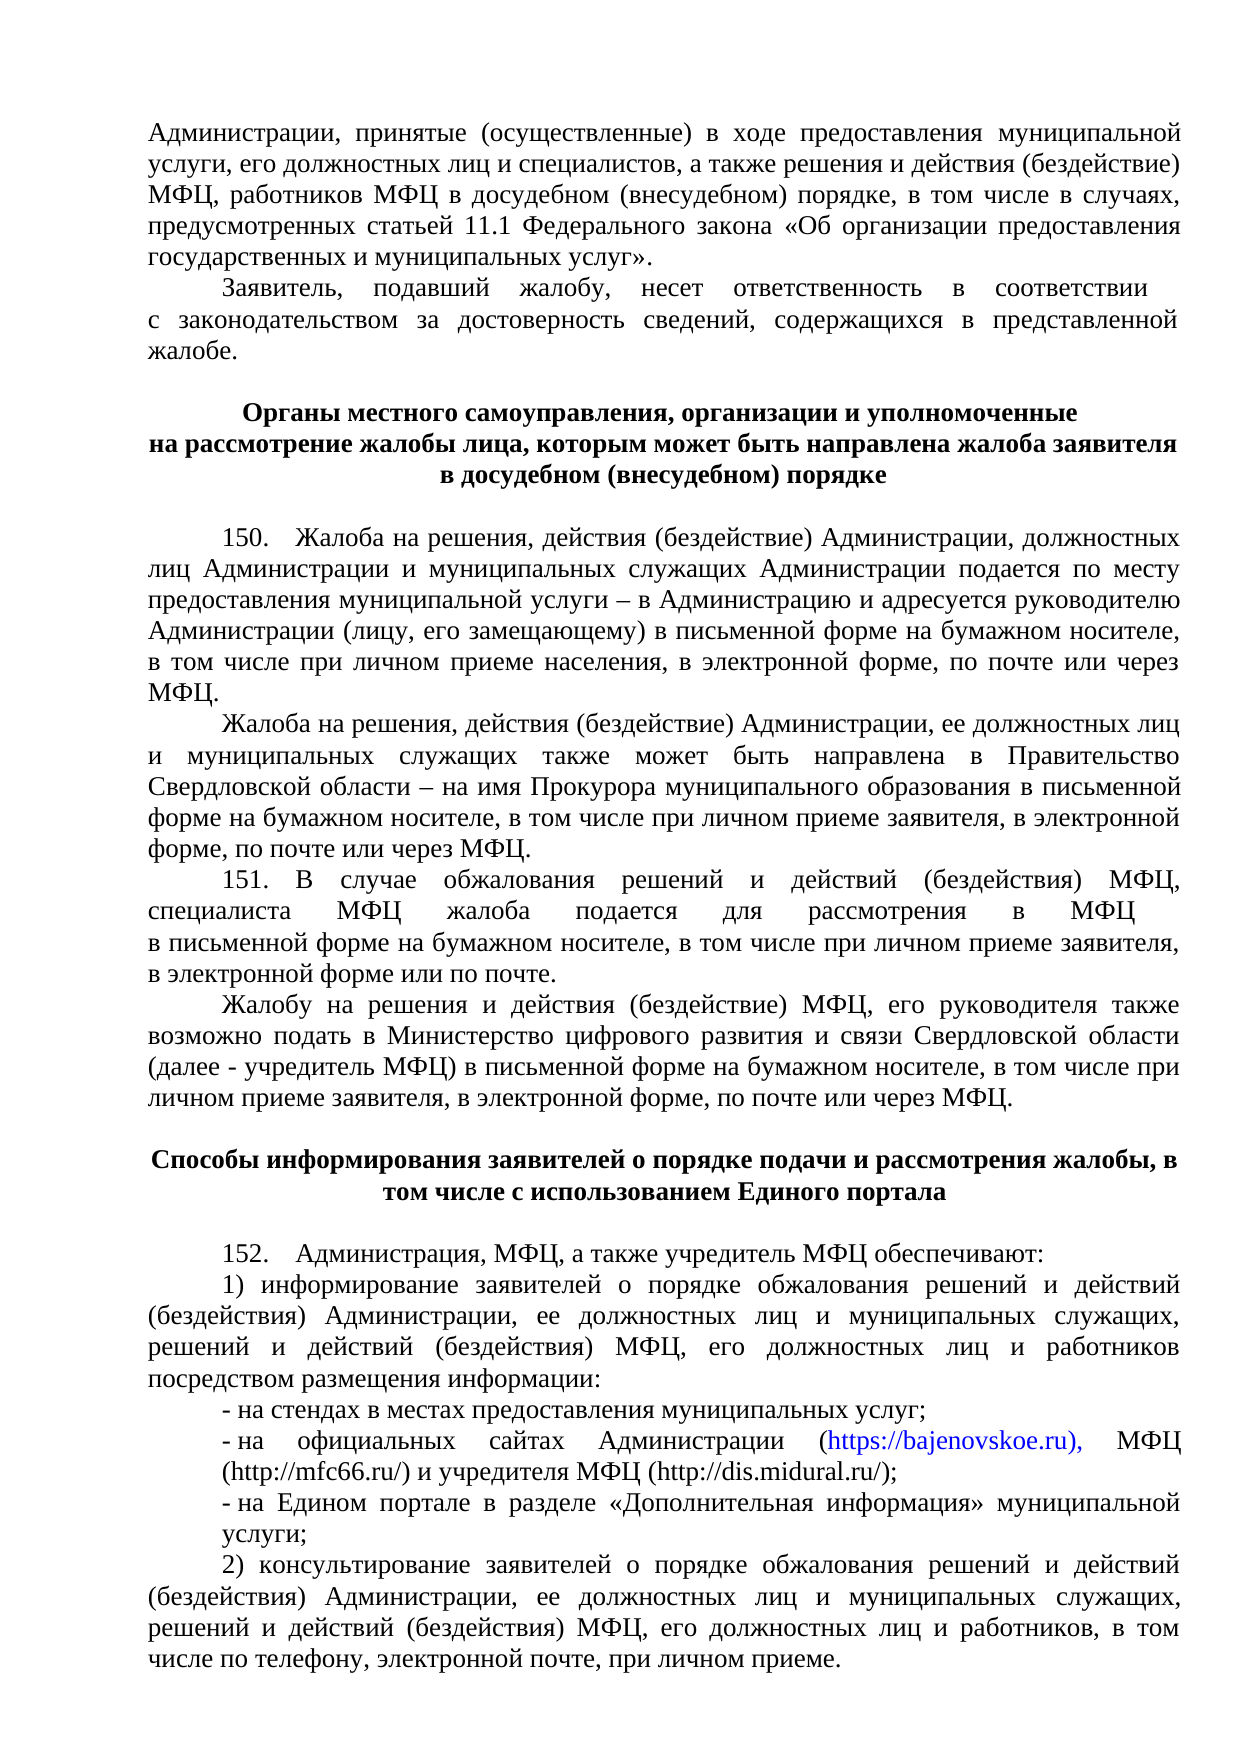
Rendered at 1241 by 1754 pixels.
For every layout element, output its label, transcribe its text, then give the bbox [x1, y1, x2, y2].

text Способы информирования заявителей о порядке подачи и рассмотрения жалобы, в том числе с использованием Единого портала [148, 1144, 1181, 1206]
list Жалоба на решения, действия (бездействие) Администрации, должностных лиц Администрации и муниципальных служащих Администрации подается по месту предоставления муниципальной услуги – в Администрацию и адресуется руководителю Администрации (лицу, его замещающему) в письменной форме на бумажном носителе, в том числе при личном приеме населения, в электронной форме, по почте или через МФЦ. [148, 521, 1181, 708]
text 2) консультирование заявителей о порядке обжалования решений и действий (бездействия) Администрации, ее должностных лиц и муниципальных служащих, решений и действий (бездействия) МФЦ, его должностных лиц и работников, в том числе по телефону, электронной почте, при личном приеме. [148, 1548, 1181, 1673]
text 1) информирование заявителей о порядке обжалования решений и действий (бездействия) Администрации, ее должностных лиц и муниципальных служащих, решений и действий (бездействия) МФЦ, его должностных лиц и работников посредством размещения информации: [148, 1268, 1181, 1393]
text Жалоба на решения, действия (бездействие) Администрации, ее должностных лиц и муниципальных служащих также может быть направлена в Правительство Свердловской области – на имя Прокурора муниципального образования в письменной форме на бумажном носителе, в том числе при личном приеме заявителя, в электронной форме, по почте или через МФЦ. [148, 708, 1181, 863]
text Органы местного самоуправления, организации и уполномоченные на рассмотрение жалобы лица, которым может быть направлена жалоба заявителя в досудебном (внесудебном) порядке [148, 396, 1179, 489]
text - на Едином портале в разделе «Дополнительная информация» муниципальной услуги; [222, 1486, 1181, 1548]
list Администрация, МФЦ, а также учредитель МФЦ обеспечивают: [148, 1237, 1181, 1268]
text Заявитель, подавший жалобу, несет ответственность в соответствии с законодательством за достоверность сведений, содержащихся в представленной жалобе. [148, 272, 1179, 365]
list В случае обжалования решений и действий (бездействия) МФЦ, специалиста МФЦ жалоба подается для рассмотрения в МФЦ в письменной форме на бумажном носителе, в том числе при личном приеме заявителя, в электронной форме или по почте. [148, 863, 1181, 988]
text - на стендах в местах предоставления муниципальных услуг; [222, 1393, 1181, 1424]
text - на официальных сайтах Администрации (https://bajenovskoe.ru), МФЦ (http://mfc66.ru/) и учредителя МФЦ (http://dis.midural.ru/); [222, 1424, 1181, 1486]
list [148, 116, 1181, 272]
text Жалобу на решения и действия (бездействие) МФЦ, его руководителя также возможно подать в Министерство цифрового развития и связи Свердловской области (далее - учредитель МФЦ) в письменной форме на бумажном носителе, в том числе при личном приеме заявителя, в электронной форме, по почте или через МФЦ. [148, 988, 1181, 1112]
